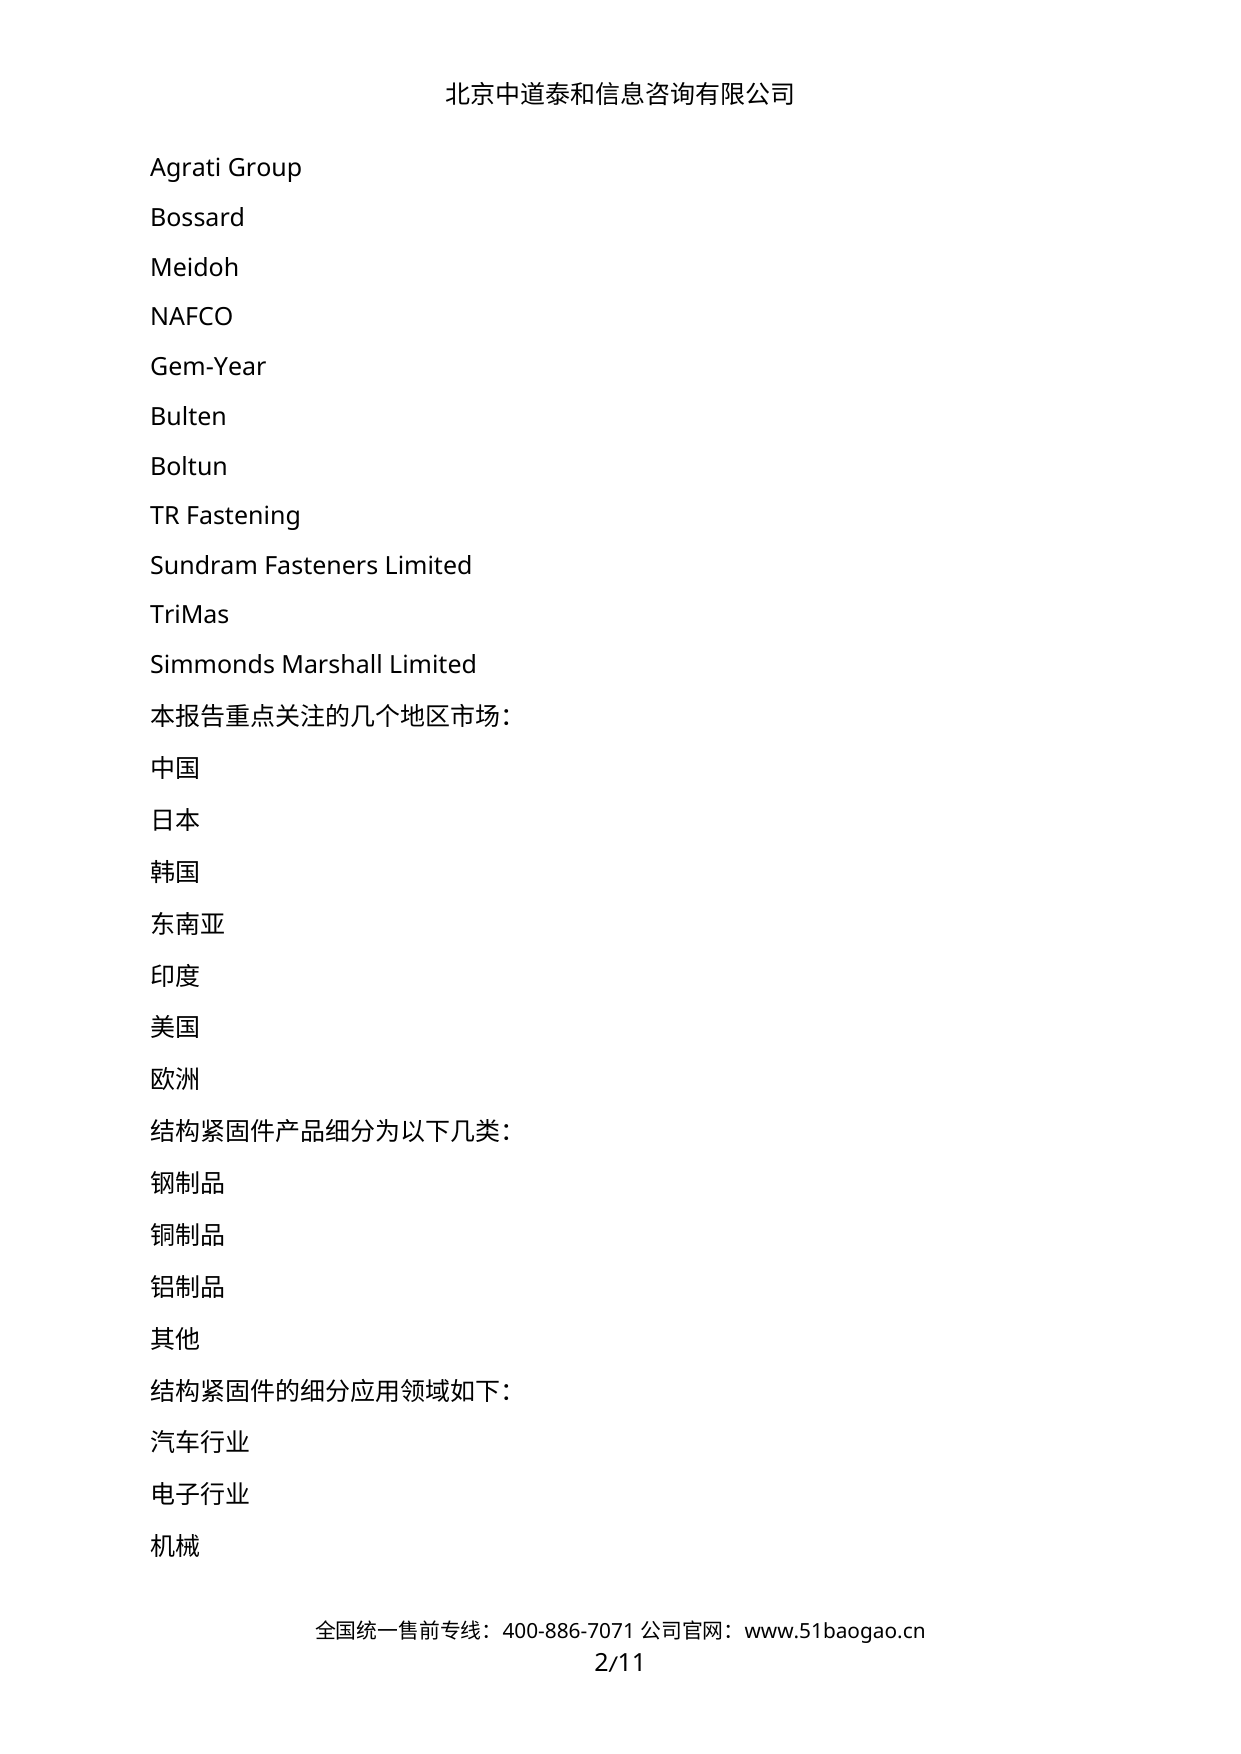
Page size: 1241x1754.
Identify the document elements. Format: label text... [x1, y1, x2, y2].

text Gem-Year [150, 349, 1090, 383]
text 东南亚 [150, 904, 1090, 940]
text Sundram Fasteners Limited [150, 547, 1090, 582]
text Bossard [150, 200, 1090, 234]
text 铜制品 [150, 1215, 1090, 1252]
text 机械 [150, 1527, 1090, 1563]
text Bulten [150, 398, 1090, 432]
text 中国 [150, 748, 1090, 785]
text 韩国 [150, 852, 1090, 888]
text 电子行业 [150, 1475, 1090, 1511]
text TriMas [150, 597, 1090, 631]
text 结构紧固件产品细分为以下几类： [150, 1112, 1090, 1148]
text 欧洲 [150, 1060, 1090, 1096]
text Agrati Group [150, 150, 1090, 184]
text 其他 [150, 1319, 1090, 1355]
text 汽车行业 [150, 1423, 1090, 1459]
text 结构紧固件的细分应用领域如下： [150, 1371, 1090, 1407]
text Simmonds Marshall Limited [150, 647, 1090, 681]
text 美国 [150, 1008, 1090, 1044]
text Boltun [150, 448, 1090, 482]
text 本报告重点关注的几个地区市场： [150, 697, 1090, 733]
text NAFCO [150, 299, 1090, 333]
text 日本 [150, 800, 1090, 837]
text 铝制品 [150, 1267, 1090, 1303]
text Meidoh [150, 249, 1090, 283]
text 印度 [150, 956, 1090, 992]
text 钢制品 [150, 1163, 1090, 1200]
text TR Fastening [150, 498, 1090, 532]
